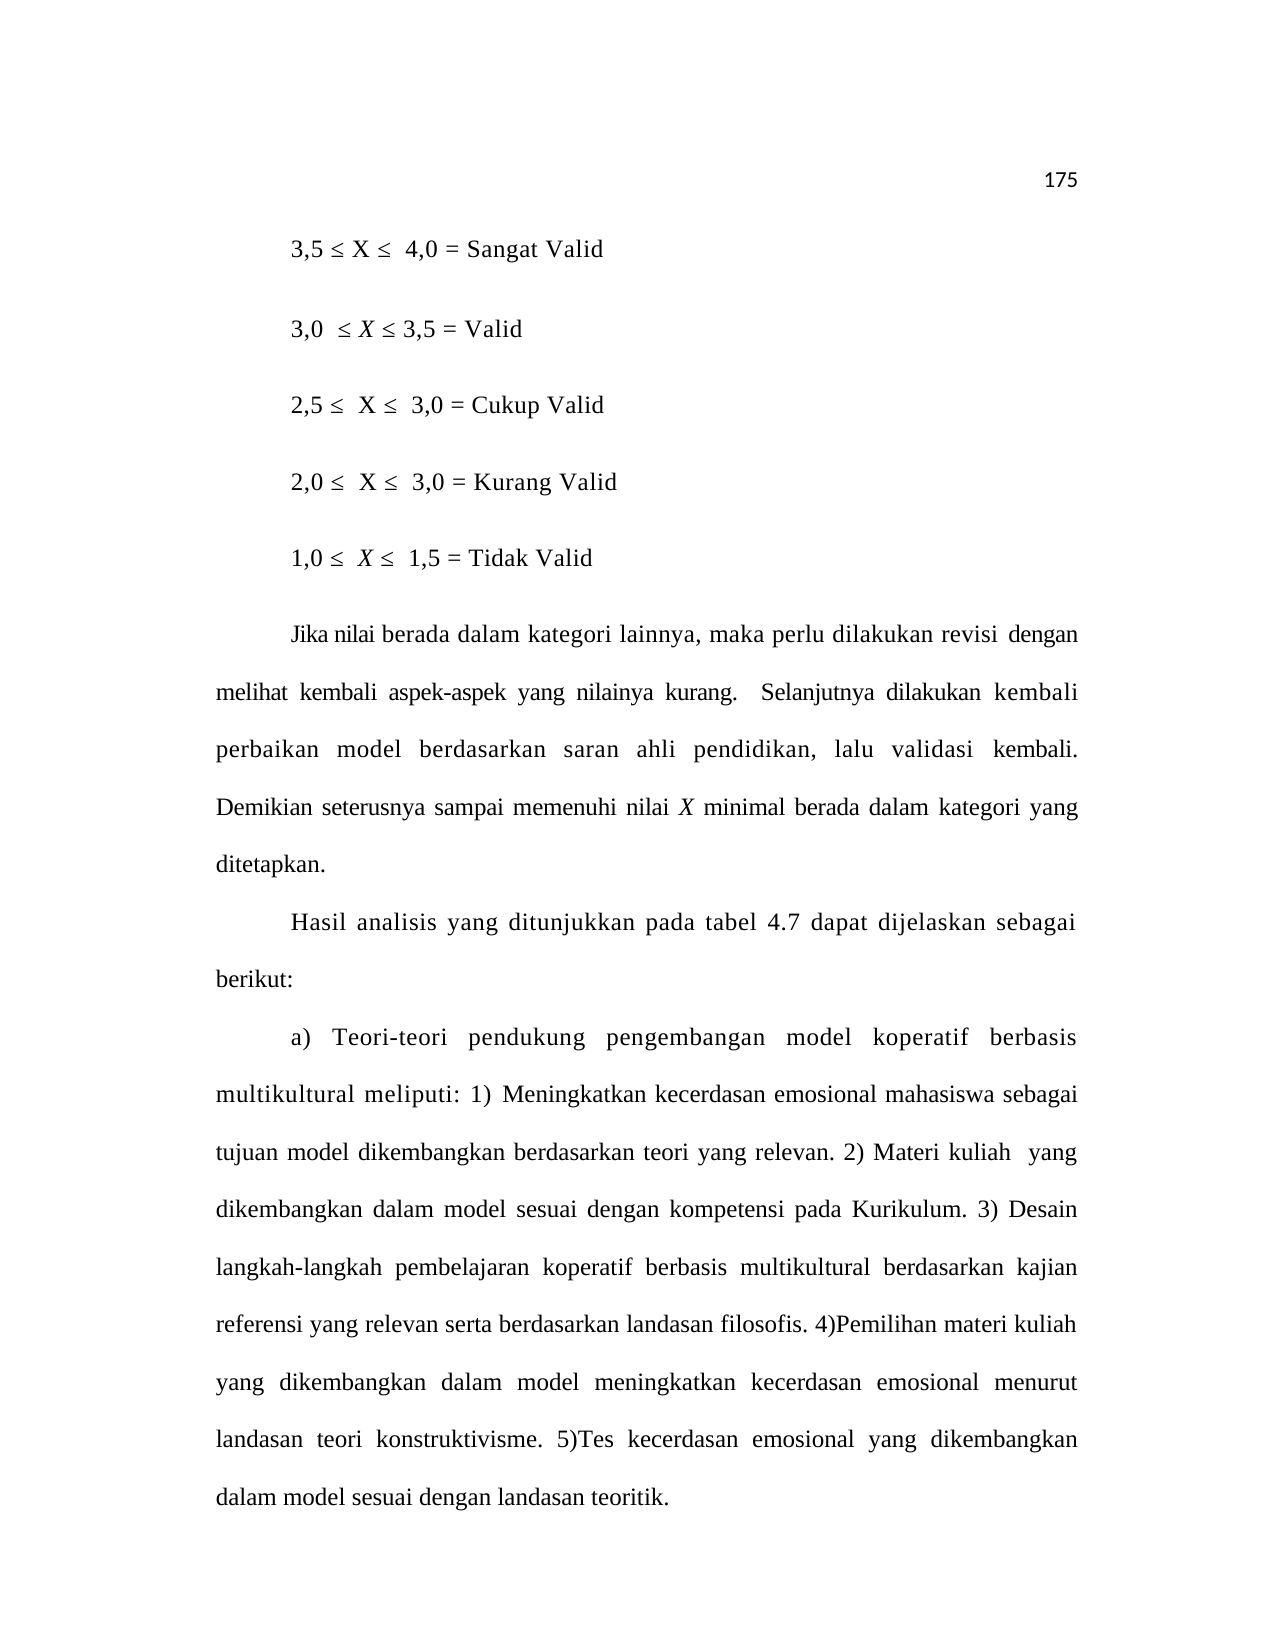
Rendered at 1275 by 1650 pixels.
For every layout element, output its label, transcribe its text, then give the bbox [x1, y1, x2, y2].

text 3,5 ≤ X ≤ 4,0 = Sangat Valid [216, 234, 1078, 263]
list a) Teori-teori pendukung pengembangan model koperatif berbasis multikultural meliputi: 1) Meningkatkan kecerdasan emosional mahasiswa sebagai tujuan model dikembangkan berdasarkan teori yang relevan. 2) Materi kuliah yang dikembangkan dalam model sesuai dengan kompetensi pada Kurikulum. 3) Desain langkah-langkah pembelajaran koperatif berbasis multikultural berdasarkan kajian referensi yang relevan serta berdasarkan landasan filosofis. 4)Pemilihan materi kuliah yang dikembangkan dalam model meningkatkan kecerdasan emosional menurut landasan teori konstruktivisme. 5)Tes kecerdasan emosional yang dikembangkan dalam model sesuai dengan landasan teoritik. [216, 1022, 1078, 1511]
text Jika nilai berada dalam kategori lainnya, maka perlu dilakukan revisi dengan melihat kembali aspek-aspek yang nilainya kurang. Selanjutnya dilakukan kembali perbaikan model berdasarkan saran ahli pendidikan, lalu validasi kembali. Demikian seterusnya sampai memenuhi nilai X minimal berada dalam kategori yang ditetapkan. [216, 619, 1078, 878]
text 2,5 ≤ X ≤ 3,0 = Cukup Valid [216, 391, 1078, 419]
text 3,0 ≤ X ≤ 3,5 = Valid [216, 314, 1078, 343]
text 1,0 ≤ X ≤ 1,5 = Tidak Valid [216, 543, 1078, 572]
text Hasil analisis yang ditunjukkan pada tabel 4.7 dapat dijelaskan sebagai berikut: [216, 907, 1078, 993]
text 2,0 ≤ X ≤ 3,0 = Kurang Valid [216, 467, 1078, 496]
